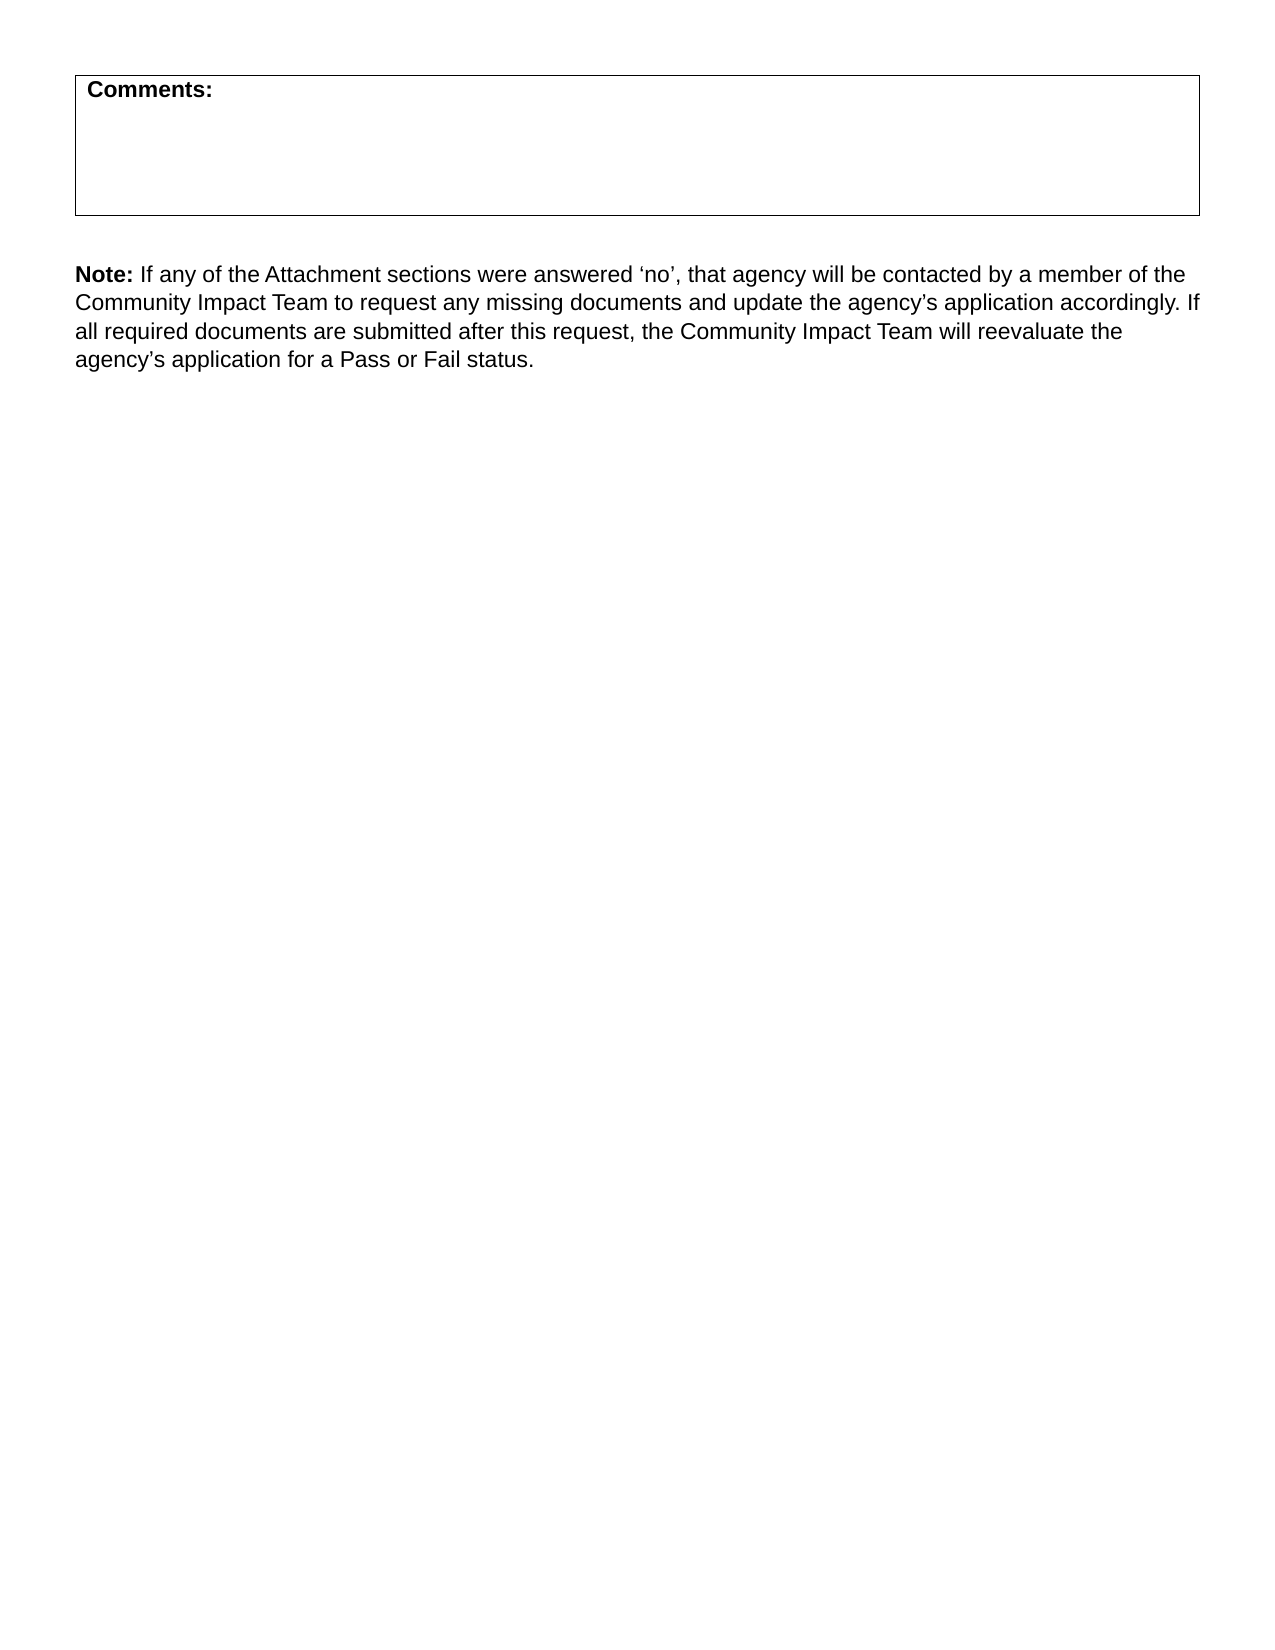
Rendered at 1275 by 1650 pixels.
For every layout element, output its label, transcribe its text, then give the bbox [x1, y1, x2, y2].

table_cell Comments: [76, 76, 1199, 214]
text Note: If any of the Attachment sections were answered ‘no’, that agency will be contacted by a member of the Community Impact Team to request any missing documents and update the agency’s application accordingly. If all required documents are submitted after this request, the Community Impact Team will reevaluate the agency’s application for a Pass or Fail status. [75, 261, 1200, 372]
